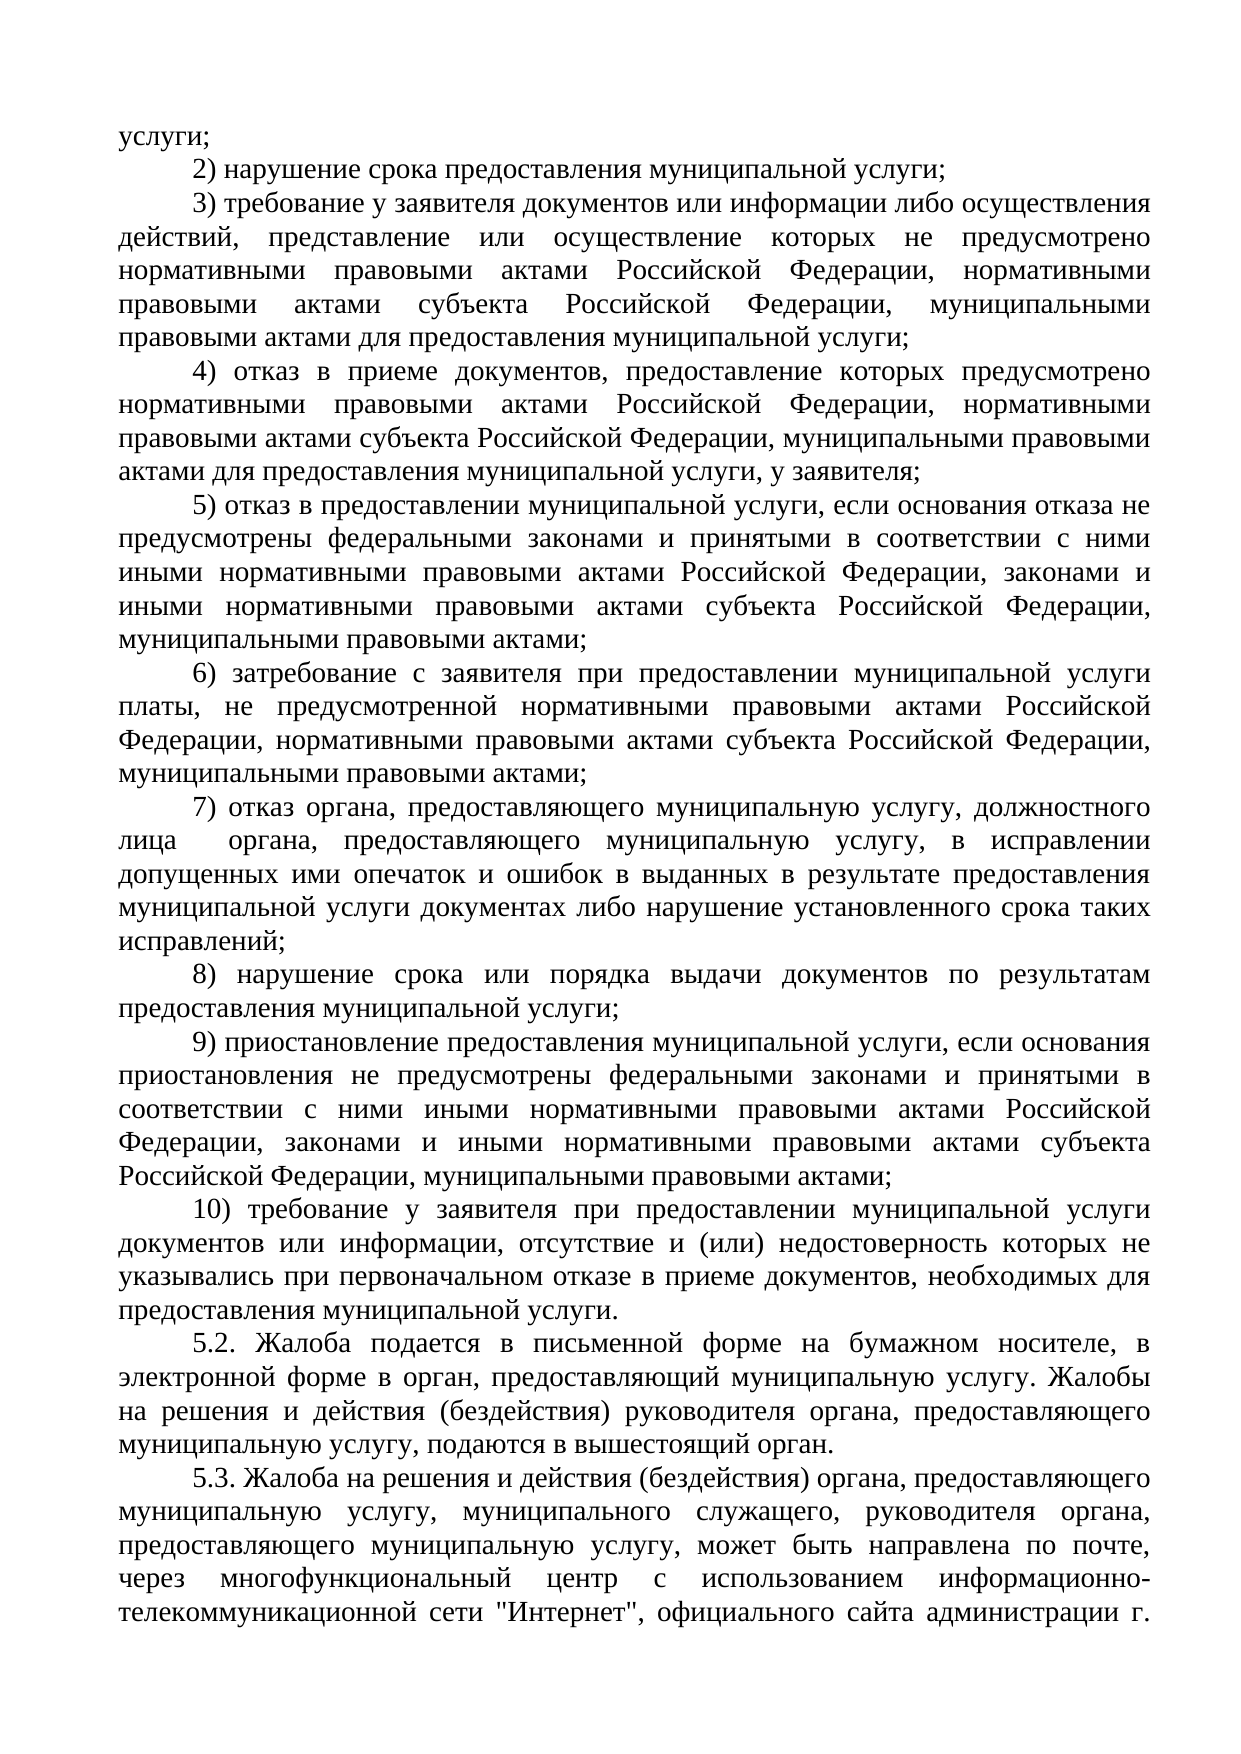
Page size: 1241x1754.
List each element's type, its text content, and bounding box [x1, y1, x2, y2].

text 3) требование у заявителя документов или информации либо осуществления действий, представление или осуществление которых не предусмотрено нормативными правовыми актами Российской Федерации, нормативными правовыми актами субъекта Российской Федерации, муниципальными правовыми актами для предоставления муниципальной услуги; [118, 185, 1152, 353]
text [118, 1460, 1152, 1627]
text 2) нарушение срока предоставления муниципальной услуги; [118, 152, 1152, 185]
text 10) требование у заявителя при предоставлении муниципальной услуги документов или информации, отсутствие и (или) недостоверность которых не указывались при первоначальном отказе в приеме документов, необходимых для предоставления муниципальной услуги. [118, 1191, 1152, 1326]
text 8) нарушение срока или порядка выдачи документов по результатам предоставления муниципальной услуги; [118, 957, 1152, 1024]
text 5) отказ в предоставлении муниципальной услуги, если основания отказа не предусмотрены федеральными законами и принятыми в соответствии с ними иными нормативными правовыми актами Российской Федерации, законами и иными нормативными правовыми актами субъекта Российской Федерации, муниципальными правовыми актами; [118, 487, 1152, 655]
text 4) отказ в приеме документов, предоставление которых предусмотрено нормативными правовыми актами Российской Федерации, нормативными правовыми актами субъекта Российской Федерации, муниципальными правовыми актами для предоставления муниципальной услуги, у заявителя; [118, 353, 1152, 487]
text 6) затребование с заявителя при предоставлении муниципальной услуги платы, не предусмотренной нормативными правовыми актами Российской Федерации, нормативными правовыми актами субъекта Российской Федерации, муниципальными правовыми актами; [118, 655, 1152, 789]
text 9) приостановление предоставления муниципальной услуги, если основания приостановления не предусмотрены федеральными законами и принятыми в соответствии с ними иными нормативными правовыми актами Российской Федерации, законами и иными нормативными правовыми актами субъекта Российской Федерации, муниципальными правовыми актами; [118, 1024, 1152, 1191]
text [118, 118, 1152, 152]
text 5.2. Жалоба подается в письменной форме на бумажном носителе, в электронной форме в орган, предоставляющий муниципальную услугу. Жалобы на решения и действия (бездействия) руководителя органа, предоставляющего муниципальную услугу, подаются в вышестоящий орган. [118, 1326, 1152, 1460]
text 7) отказ органа, предоставляющего муниципальную услугу, должностного лица органа, предоставляющего муниципальную услугу, в исправлении допущенных ими опечаток и ошибок в выданных в результате предоставления муниципальной услуги документах либо нарушение установленного срока таких исправлений; [118, 789, 1152, 957]
